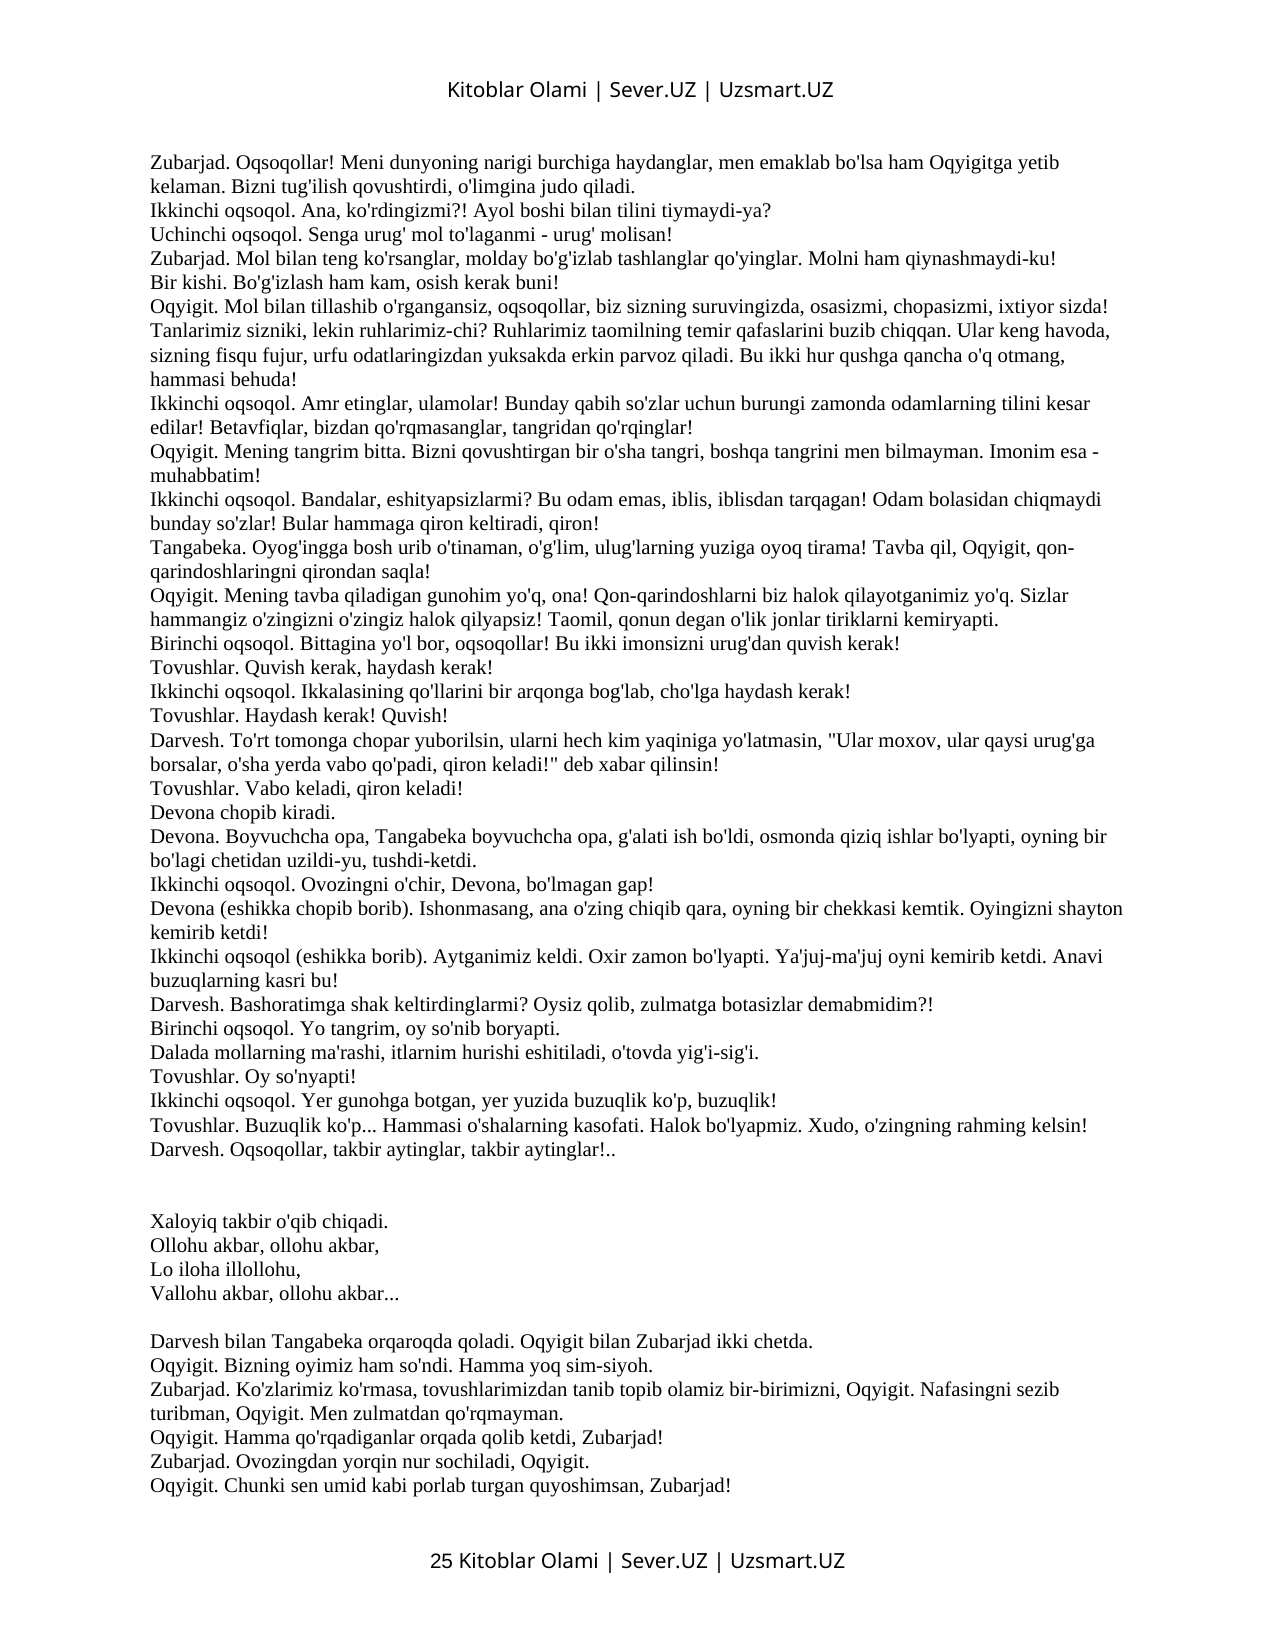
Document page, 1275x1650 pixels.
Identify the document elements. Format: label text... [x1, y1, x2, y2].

text Zubarjad. Ko'zlarimiz ko'rmasa, tovushlarimizdan tanib topib olamiz bir-birimizni, Oqyigit. Nafasingni sezib turibman, Oqyigit. Men zulmatdan qo'rqmayman. [150, 1377, 1125, 1425]
text Xaloyiq takbir o'qib chiqadi. [150, 1208, 1125, 1233]
text Oqyigit. Mening tavba qiladigan gunohim yo'q, ona! Qon-qarindoshlarni biz halok qilayotganimiz yo'q. Sizlar hammangiz o'zingizni o'zingiz halok qilyapsiz! Taomil, qonun degan o'lik jonlar tiriklarni kemiryapti. [150, 583, 1125, 631]
text Oqyigit. Chunki sen umid kabi porlab turgan quyoshimsan, Zubarjad! [150, 1473, 1125, 1497]
text Oqyigit. Hamma qo'rqadiganlar orqada qolib ketdi, Zubarjad! [150, 1425, 1125, 1449]
text Darvesh. Bashoratimga shak keltirdinglarmi? Oysiz qolib, zulmatga botasizlar demabmidim?! [150, 992, 1125, 1016]
text Bir kishi. Bo'g'izlash ham kam, osish kerak buni! [150, 270, 1125, 294]
text Zubarjad. Mol bilan teng ko'rsanglar, molday bo'g'izlab tashlanglar qo'yinglar. Molni ham qiynashmaydi-ku! [150, 246, 1125, 270]
text Tovushlar. Oy so'nyapti! [150, 1064, 1125, 1088]
text Devona chopib kiradi. [150, 800, 1125, 824]
text Darvesh. Oqsoqollar, takbir aytinglar, takbir aytinglar!.. [150, 1137, 1125, 1161]
text Zubarjad. Ovozingdan yorqin nur sochiladi, Oqyigit. [150, 1449, 1125, 1473]
text Ollohu akbar, ollohu akbar, [150, 1233, 1125, 1257]
text Oqyigit. Bizning oyimiz ham so'ndi. Hamma yoq sim-siyoh. [150, 1353, 1125, 1377]
text Ikkinchi oqsoqol. Ikkalasining qo'llarini bir arqonga bog'lab, cho'lga haydash kerak! [150, 679, 1125, 703]
text Lo iloha illollohu, [150, 1257, 1125, 1281]
text Ikkinchi oqsoqol. Yer gunohga botgan, yer yuzida buzuqlik ko'p, buzuqlik! [150, 1088, 1125, 1112]
text Uchinchi oqsoqol. Senga urug' mol to'laganmi - urug' molisan! [150, 222, 1125, 246]
text Tangabeka. Oyog'ingga bosh urib o'tinaman, o'g'lim, ulug'larning yuziga oyoq tirama! Tavba qil, Oqyigit, qon-qarindoshlaringni qirondan saqla! [150, 535, 1125, 583]
text Ikkinchi oqsoqol (eshikka borib). Aytganimiz keldi. Oxir zamon bo'lyapti. Ya'juj-ma'juj oyni kemirib ketdi. Anavi buzuqlarning kasri bu! [150, 944, 1125, 992]
text Tovushlar. Buzuqlik ko'p... Hammasi o'shalarning kasofati. Halok bo'lyapmiz. Xudo, o'zingning rahming kelsin! [150, 1112, 1125, 1137]
text Tovushlar. Quvish kerak, haydash kerak! [150, 655, 1125, 679]
text Vallohu akbar, ollohu akbar... [150, 1281, 1125, 1305]
text Ikkinchi oqsoqol. Amr etinglar, ulamolar! Bunday qabih so'zlar uchun burungi zamonda odamlarning tilini kesar edilar! Betavfiqlar, bizdan qo'rqmasanglar, tangridan qo'rqinglar! [150, 391, 1125, 439]
text Devona. Boyvuchcha opa, Tangabeka boyvuchcha opa, g'alati ish bo'ldi, osmonda qiziq ishlar bo'lyapti, oyning bir bo'lagi chetidan uzildi-yu, tushdi-ketdi. [150, 824, 1125, 872]
text Zubarjad. Oqsoqollar! Meni dunyoning narigi burchiga haydanglar, men emaklab bo'lsa ham Oqyigitga yetib kelaman. Bizni tug'ilish qovushtirdi, o'limgina judo qiladi. [150, 150, 1125, 198]
text Tovushlar. Haydash kerak! Quvish! [150, 703, 1125, 727]
text Tovushlar. Vabo keladi, qiron keladi! [150, 776, 1125, 800]
text Oqyigit. Mol bilan tillashib o'rgangansiz, oqsoqollar, biz sizning suruvingizda, osasizmi, chopasizmi, ixtiyor sizda! Tanlarimiz sizniki, lekin ruhlarimiz-chi? Ruhlarimiz taomilning temir qafaslarini buzib chiqqan. Ular keng havoda, sizning fisqu fujur, urfu odatlaringizdan yuksakda erkin parvoz qiladi. Bu ikki hur qushga qancha o'q otmang, hammasi behuda! [150, 294, 1125, 391]
text Darvesh. To'rt tomonga chopar yuborilsin, ularni hech kim yaqiniga yo'latmasin, "Ular moxov, ular qaysi urug'ga borsalar, o'sha yerda vabo qo'padi, qiron keladi!" deb xabar qilinsin! [150, 727, 1125, 776]
text Ikkinchi oqsoqol. Bandalar, eshityapsizlarmi? Bu odam emas, iblis, iblisdan tarqagan! Odam bolasidan chiqmaydi bunday so'zlar! Bular hammaga qiron keltiradi, qiron! [150, 487, 1125, 535]
text Birinchi oqsoqol. Yo tangrim, oy so'nib boryapti. [150, 1016, 1125, 1040]
text Dalada mollarning ma'rashi, itlarnim hurishi eshitiladi, o'tovda yig'i-sig'i. [150, 1040, 1125, 1064]
text Birinchi oqsoqol. Bittagina yo'l bor, oqsoqollar! Bu ikki imonsizni urug'dan quvish kerak! [150, 631, 1125, 655]
text Ikkinchi oqsoqol. Ana, ko'rdingizmi?! Ayol boshi bilan tilini tiymaydi-ya? [150, 198, 1125, 222]
text Ikkinchi oqsoqol. Ovozingni o'chir, Devona, bo'lmagan gap! [150, 872, 1125, 896]
text Oqyigit. Mening tangrim bitta. Bizni qovushtirgan bir o'sha tangri, boshqa tangrini men bilmayman. Imonim esa - muhabbatim! [150, 439, 1125, 487]
text Devona (eshikka chopib borib). Ishonmasang, ana o'zing chiqib qara, oyning bir chekkasi kemtik. Oyingizni shayton kemirib ketdi! [150, 896, 1125, 944]
text Darvesh bilan Tangabeka orqaroqda qoladi. Oqyigit bilan Zubarjad ikki chetda. [150, 1329, 1125, 1353]
